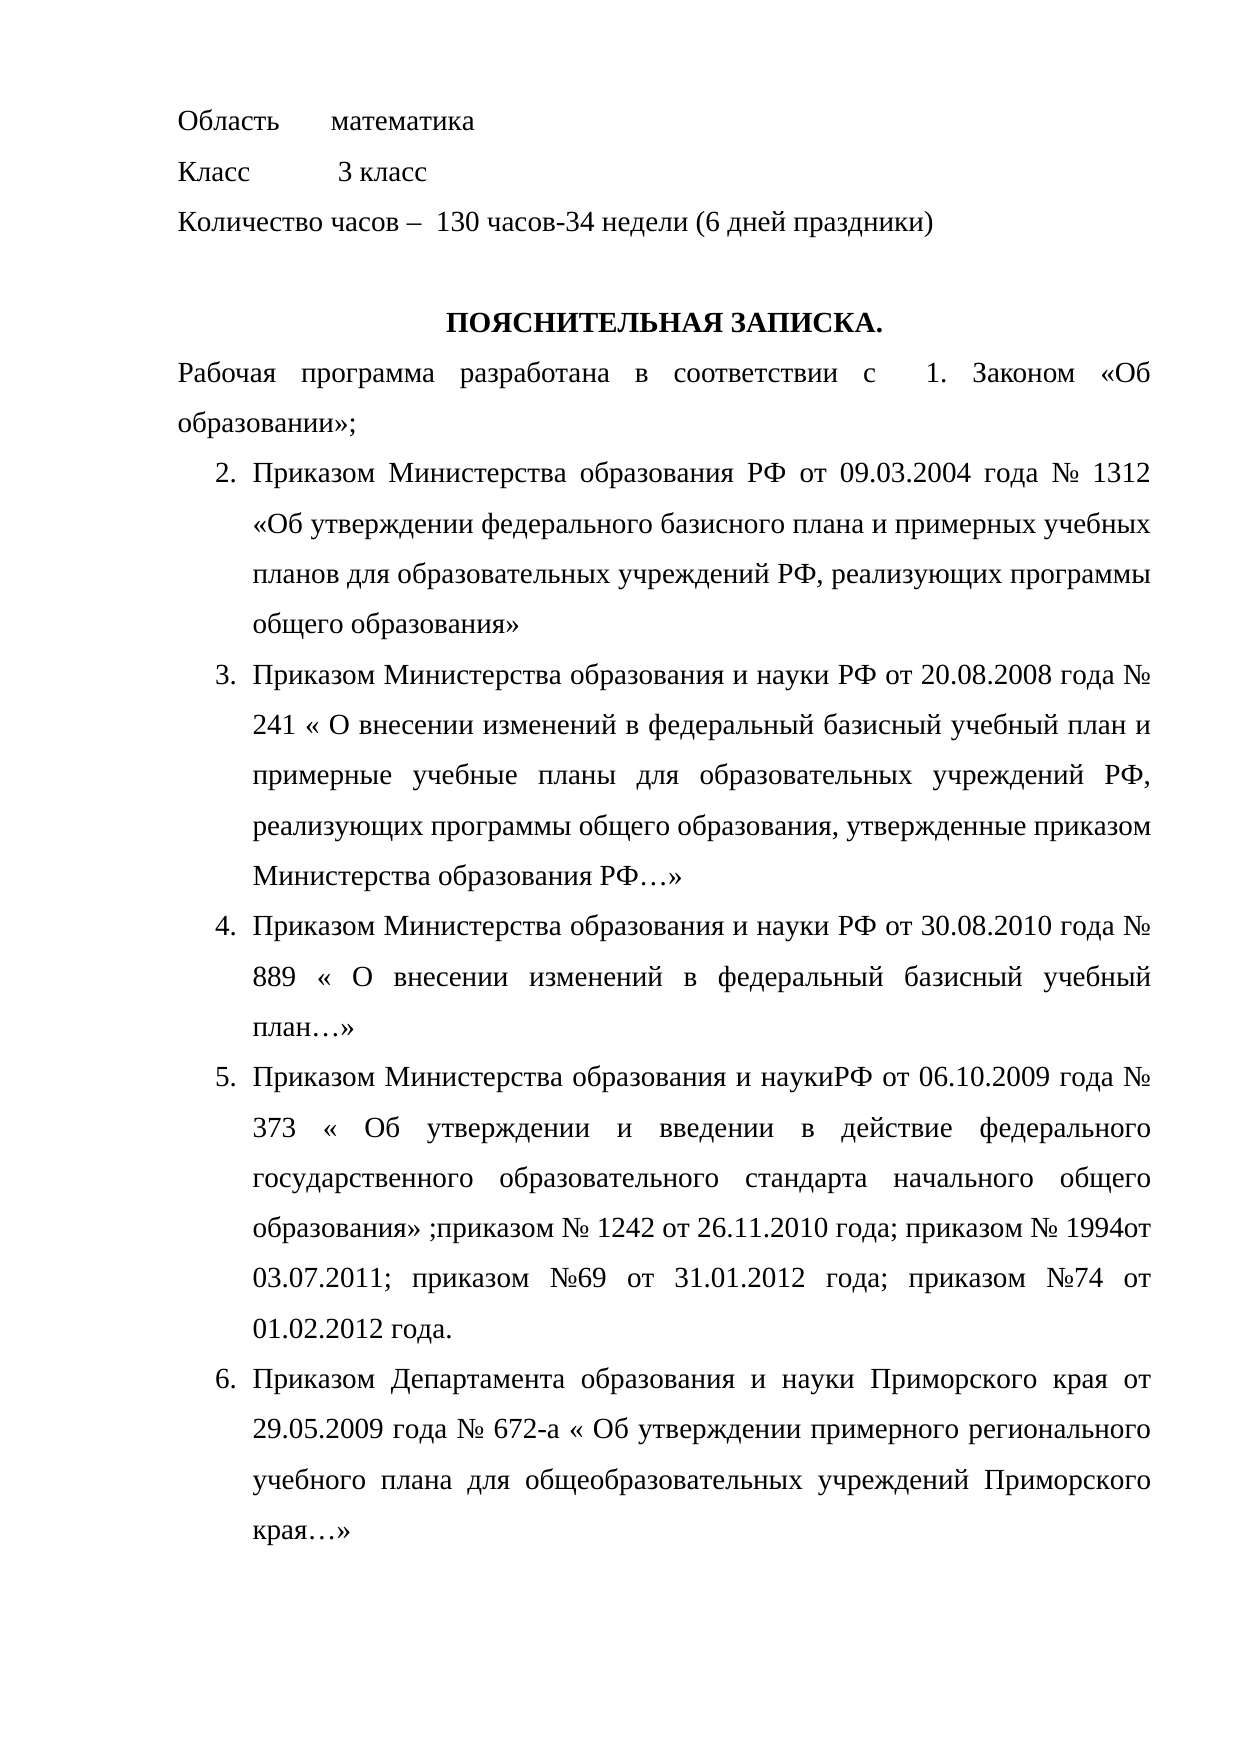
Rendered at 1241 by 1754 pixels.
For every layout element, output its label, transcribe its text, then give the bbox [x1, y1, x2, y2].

list Приказом Министерства образования РФ от 09.03.2004 года № 1312 «Об утверждении федерального базисного плана и примерных учебных планов для образовательных учреждений РФ, реализующих программы общего образования» [215, 456, 1152, 640]
text Область математика [177, 103, 1152, 137]
list Приказом Министерства образования и науки РФ от 20.08.2008 года № 241 « О внесении изменений в федеральный базисный учебный план и примерные учебные планы для образовательных учреждений РФ, реализующих программы общего образования, утвержденные приказом Министерства образования РФ…» [215, 657, 1152, 892]
list Приказом Министерства образования и науки РФ от 30.08.2010 года № 889 « О внесении изменений в федеральный базисный учебный план…» [215, 908, 1152, 1043]
list Приказом Министерства образования и наукиРФ от 06.10.2009 года № 373 « Об утверждении и введении в действие федерального государственного образовательного стандарта начального общего образования» ;приказом № 1242 от 26.11.2010 года; приказом № 1994от 03.07.2011; приказом №69 от 31.01.2012 года; приказом №74 от 01.02.2012 года. [215, 1059, 1152, 1344]
text Рабочая программа разработана в соответствии с 1. Законом «Об образовании»; [177, 355, 1152, 439]
text Класс 3 класс [177, 154, 1152, 187]
text Количество часов – 130 часов-34 недели (6 дней праздники) [177, 204, 1152, 238]
list Приказом Департамента образования и науки Приморского края от 29.05.2009 года № 672-а « Об утверждении примерного регионального учебного плана для общеобразовательных учреждений Приморского края…» [215, 1361, 1152, 1546]
text ПОЯСНИТЕЛЬНАЯ ЗАПИСКА. [177, 305, 1152, 338]
